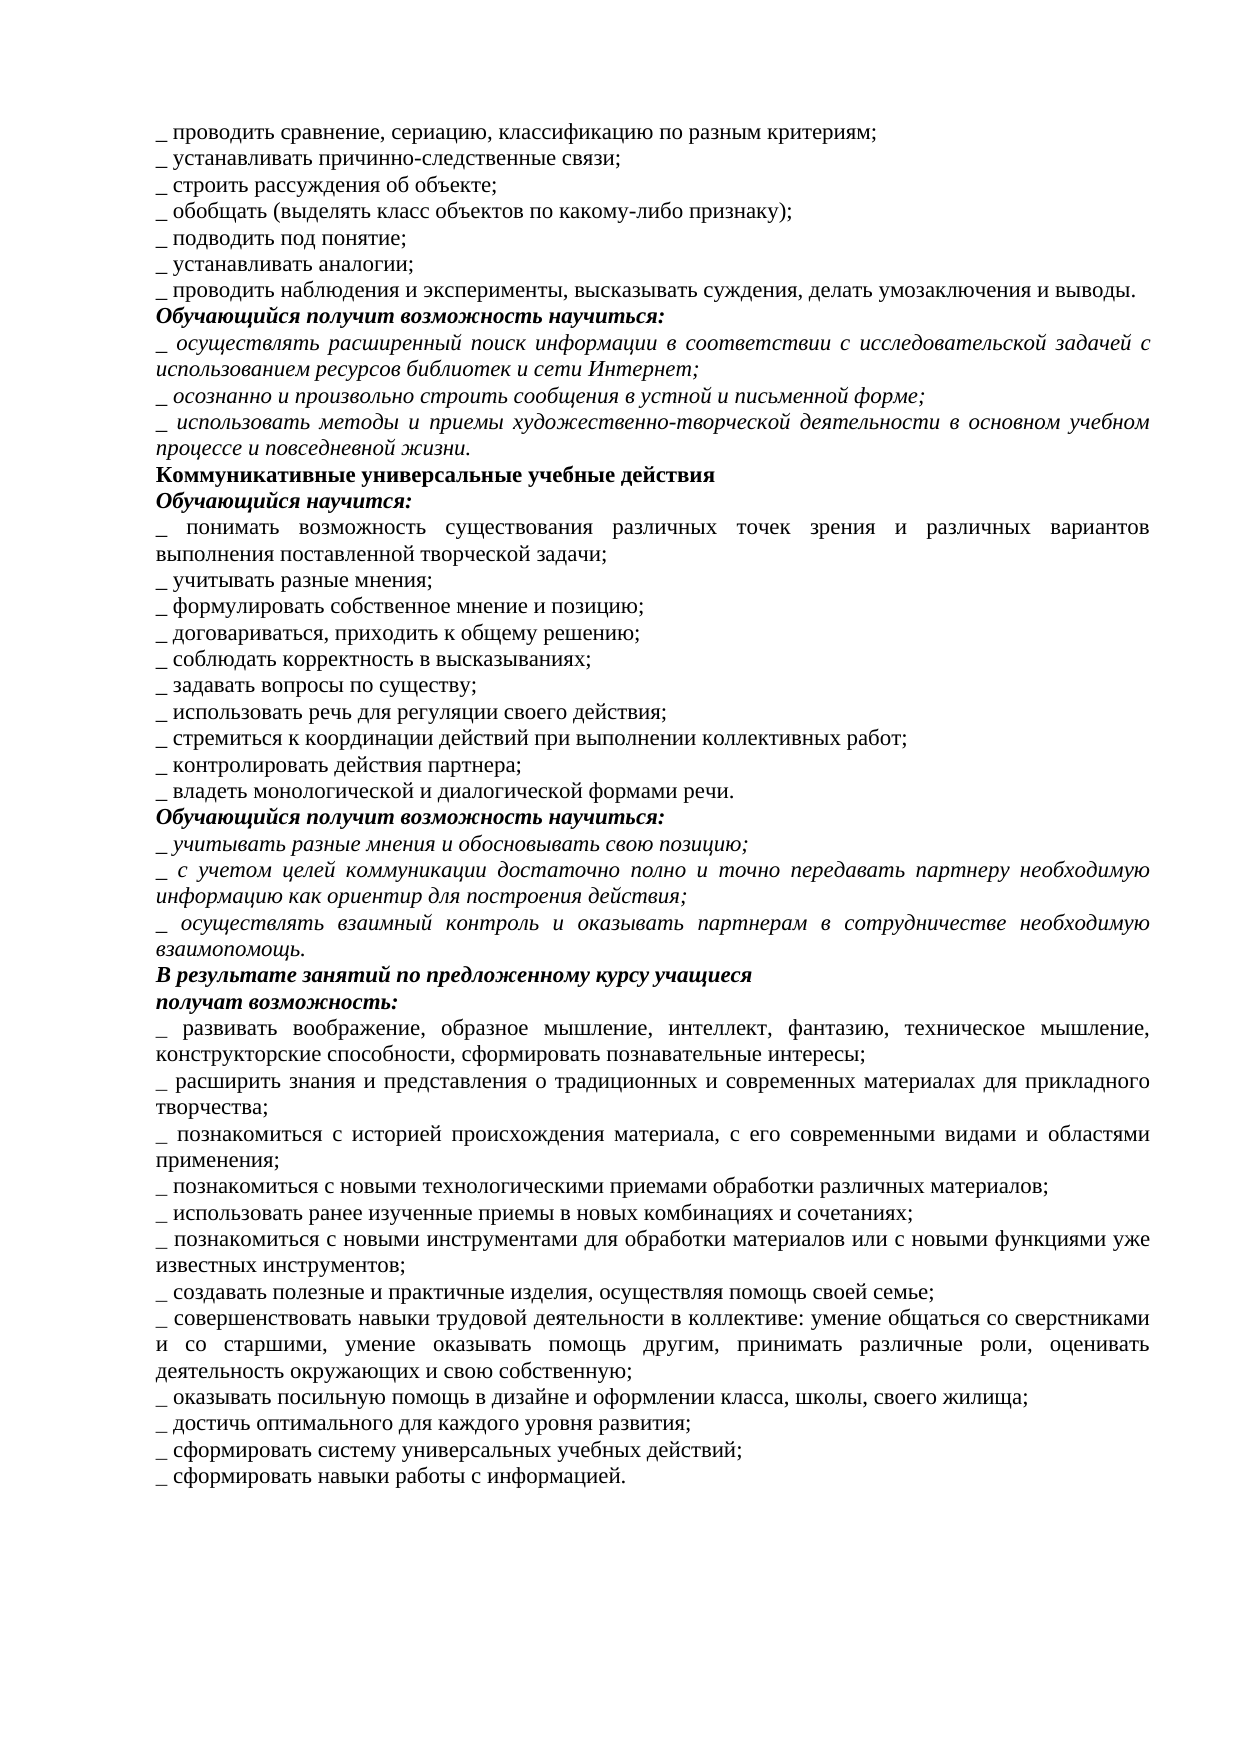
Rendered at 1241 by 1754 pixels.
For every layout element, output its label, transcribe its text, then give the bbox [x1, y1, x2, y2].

text _ развивать воображение, образное мышление, интеллект, фантазию, техническое мышление, конструкторские способности, сформировать познавательные интересы; [156, 1014, 1152, 1067]
text _ совершенствовать навыки трудовой деятельности в коллективе: умение общаться со сверстниками и со старшими, умение оказывать помощь другим, принимать различные роли, оценивать деятельность окружающих и свою собственную; [156, 1304, 1152, 1383]
text _ создавать полезные и практичные изделия, осуществляя помощь своей семье; [156, 1278, 1152, 1304]
text _ понимать возможность существования различных точек зрения и различных вариантов выполнения поставленной творческой задачи; [156, 513, 1152, 566]
text _ сформировать систему универсальных учебных действий; [156, 1436, 1152, 1462]
text _ осуществлять расширенный поиск информации в соответствии с исследовательской задачей с использованием ресурсов библиотек и сети Интернет; [156, 329, 1152, 382]
text _ познакомиться с новыми технологическими приемами обработки различных материалов; [156, 1172, 1152, 1199]
text _ соблюдать корректность в высказываниях; [156, 645, 1152, 672]
text _ договариваться, приходить к общему решению; [156, 619, 1152, 645]
text _ строить рассуждения об объекте; [156, 171, 1152, 197]
text _ контролировать действия партнера; [156, 751, 1152, 777]
text _ использовать ранее изученные приемы в новых комбинациях и сочетаниях; [156, 1199, 1152, 1225]
text _ владеть монологической и диалогической формами речи. [156, 777, 1152, 803]
text _ достичь оптимального для каждого уровня развития; [156, 1409, 1152, 1436]
text Обучающийся научится: [156, 487, 1152, 513]
text _ устанавливать причинно-следственные связи; [156, 144, 1152, 171]
text _ познакомиться с историей происхождения материала, с его современными видами и областями применения; [156, 1119, 1152, 1172]
text _ сформировать навыки работы с информацией. [156, 1462, 1152, 1488]
text _ оказывать посильную помощь в дизайне и оформлении класса, школы, своего жилища; [156, 1383, 1152, 1409]
text _ с учетом целей коммуникации достаточно полно и точно передавать партнеру необходимую информацию как ориентир для построения действия; [156, 856, 1152, 909]
text _ формулировать собственное мнение и позицию; [156, 592, 1152, 619]
text _ стремиться к координации действий при выполнении коллективных работ; [156, 724, 1152, 751]
text _ учитывать разные мнения; [156, 566, 1152, 592]
text В результате занятий по предложенному курсу учащиеся [156, 961, 1152, 988]
text _ осознанно и произвольно строить сообщения в устной и письменной форме; [156, 382, 1152, 408]
text Обучающийся получит возможность научиться: [156, 803, 1152, 830]
text Коммуникативные универсальные учебные действия [156, 461, 1152, 487]
text _ расширить знания и представления о традиционных и современных материалах для прикладного творчества; [156, 1067, 1152, 1119]
text _ задавать вопросы по существу; [156, 672, 1152, 698]
text Обучающийся получит возможность научиться: [156, 303, 1152, 329]
text _ познакомиться с новыми инструментами для обработки материалов или с новыми функциями уже известных инструментов; [156, 1225, 1152, 1278]
text _ устанавливать аналогии; [156, 250, 1152, 276]
text _ использовать речь для регуляции своего действия; [156, 698, 1152, 724]
text _ подводить под понятие; [156, 223, 1152, 250]
text _ обобщать (выделять класс объектов по какому-либо признаку); [156, 197, 1152, 223]
text получат возможность: [156, 988, 1152, 1014]
text _ учитывать разные мнения и обосновывать свою позицию; [156, 830, 1152, 856]
text _ использовать методы и приемы художественно-творческой деятельности в основном учебном процессе и повседневной жизни. [156, 408, 1152, 461]
text _ проводить сравнение, сериацию, классификацию по разным критериям; [156, 118, 1152, 144]
text _ осуществлять взаимный контроль и оказывать партнерам в сотрудничестве необходимую взаимопомощь. [156, 909, 1152, 961]
text _ проводить наблюдения и эксперименты, высказывать суждения, делать умозаключения и выводы. [156, 276, 1152, 303]
